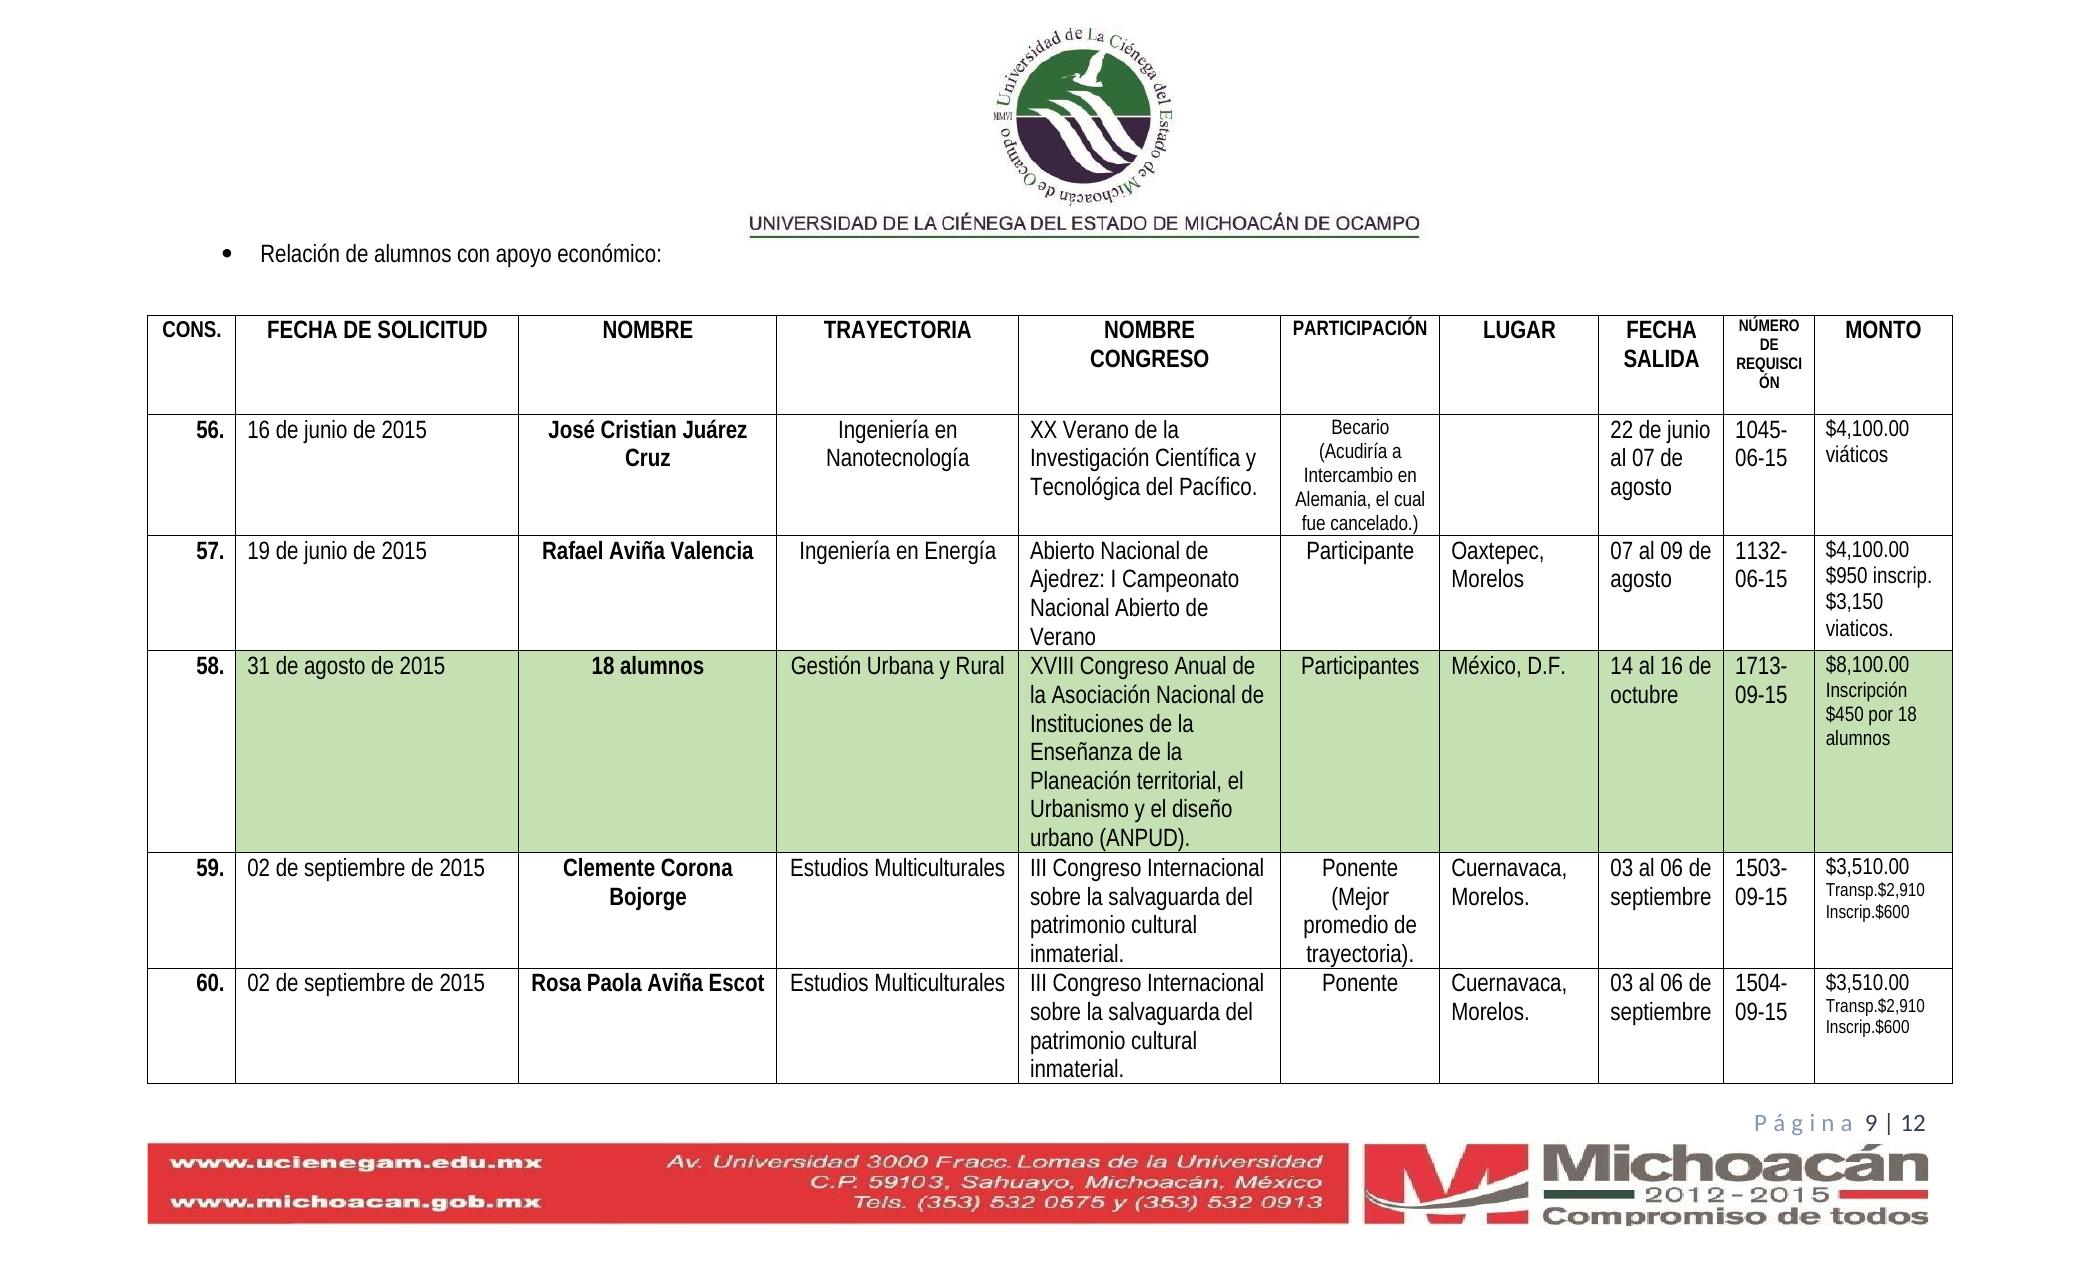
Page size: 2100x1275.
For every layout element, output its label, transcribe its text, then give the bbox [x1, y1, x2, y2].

table_cell 1503-09-15 [1724, 853, 1814, 967]
table_header MONTO [1815, 316, 1952, 414]
table_cell México, D.F. [1440, 651, 1598, 852]
table_cell $4,100.00 $950 inscrip. $3,150 viaticos. [1815, 536, 1952, 650]
table_cell Estudios Multiculturales [777, 969, 1018, 1083]
table_cell Ingeniería en Energía [777, 536, 1018, 650]
table_cell Abierto Nacional de Ajedrez: I Campeonato Nacional Abierto de Verano [1019, 536, 1280, 650]
table_header PARTICIPACIÓN [1281, 316, 1439, 414]
table_cell 60. [148, 969, 235, 1083]
table_cell Cuernavaca, Morelos. [1440, 853, 1598, 967]
table_cell Gestión Urbana y Rural [777, 651, 1018, 852]
table_cell Participantes [1281, 651, 1439, 852]
table_cell XVIII Congreso Anual de la Asociación Nacional de Instituciones de la Enseñanza de la Planeación territorial, el Urbanismo y el diseño urbano (ANPUD). [1019, 651, 1280, 852]
picture [743, 28, 1430, 241]
table_cell III Congreso Internacional sobre la salvaguarda del patrimonio cultural inmaterial. [1019, 969, 1280, 1083]
table_cell XX Verano de la Investigación Científica y Tecnológica del Pacífico. [1019, 415, 1280, 534]
table_cell Clemente Corona Bojorge [519, 853, 776, 967]
table_cell [1440, 415, 1598, 534]
table_cell Rafael Aviña Valencia [519, 536, 776, 650]
table_cell III Congreso Internacional sobre la salvaguarda del patrimonio cultural inmaterial. [1019, 853, 1280, 967]
table_cell Becario (Acudiría a Intercambio en Alemania, el cual fue cancelado.) [1281, 415, 1439, 534]
table_cell 03 al 06 de septiembre [1599, 853, 1723, 967]
table_cell 1132-06-15 [1724, 536, 1814, 650]
table_cell Ponente [1281, 969, 1439, 1083]
table_cell Estudios Multiculturales [777, 853, 1018, 967]
table_cell 59. [148, 853, 235, 967]
table_header FECHA DE SOLICITUD [236, 316, 518, 414]
table_header LUGAR [1440, 316, 1598, 414]
table_cell Oaxtepec, Morelos [1440, 536, 1598, 650]
table_cell Rosa Paola Aviña Escot [519, 969, 776, 1083]
table_cell $3,510.00 Transp.$2,910 Inscrip.$600 [1815, 853, 1952, 967]
table_header NOMBRE CONGRESO [1019, 316, 1280, 414]
table_cell $4,100.00 viáticos [1815, 415, 1952, 534]
table_cell 56. [148, 415, 235, 534]
table_header TRAYECTORIA [777, 316, 1018, 414]
table_cell José Cristian Juárez Cruz [519, 415, 776, 534]
table_cell 1504-09-15 [1724, 969, 1814, 1083]
table_cell Cuernavaca, Morelos. [1440, 969, 1598, 1083]
table_cell 16 de junio de 2015 [236, 415, 518, 534]
table_cell 57. [148, 536, 235, 650]
table_cell 03 al 06 de septiembre [1599, 969, 1723, 1083]
table_header NOMBRE [519, 316, 776, 414]
table_cell 1045-06-15 [1724, 415, 1814, 534]
table_cell Participante [1281, 536, 1439, 650]
table_cell 02 de septiembre de 2015 [236, 969, 518, 1083]
table_cell Ingeniería en Nanotecnología [777, 415, 1018, 534]
table_cell $3,510.00 Transp.$2,910 Inscrip.$600 [1815, 969, 1952, 1083]
picture [147, 1140, 1929, 1226]
table_cell 31 de agosto de 2015 [236, 651, 518, 852]
table_header CONS. [148, 316, 235, 414]
table_header FECHA SALIDA [1599, 316, 1723, 414]
table_cell $8,100.00 Inscripción $450 por 18 alumnos [1815, 651, 1952, 852]
table_header NÚMERO DE REQUISCIÓN [1724, 316, 1814, 414]
table_cell 19 de junio de 2015 [236, 536, 518, 650]
table_cell 22 de junio al 07 de agosto [1599, 415, 1723, 534]
table_cell 07 al 09 de agosto [1599, 536, 1723, 650]
table_cell 1713-09-15 [1724, 651, 1814, 852]
table_cell 18 alumnos [519, 651, 776, 852]
table_cell 02 de septiembre de 2015 [236, 853, 518, 967]
table_cell Ponente (Mejor promedio de trayectoria). [1281, 853, 1439, 967]
table_cell 14 al 16 de octubre [1599, 651, 1723, 852]
table_cell 58. [148, 651, 235, 852]
